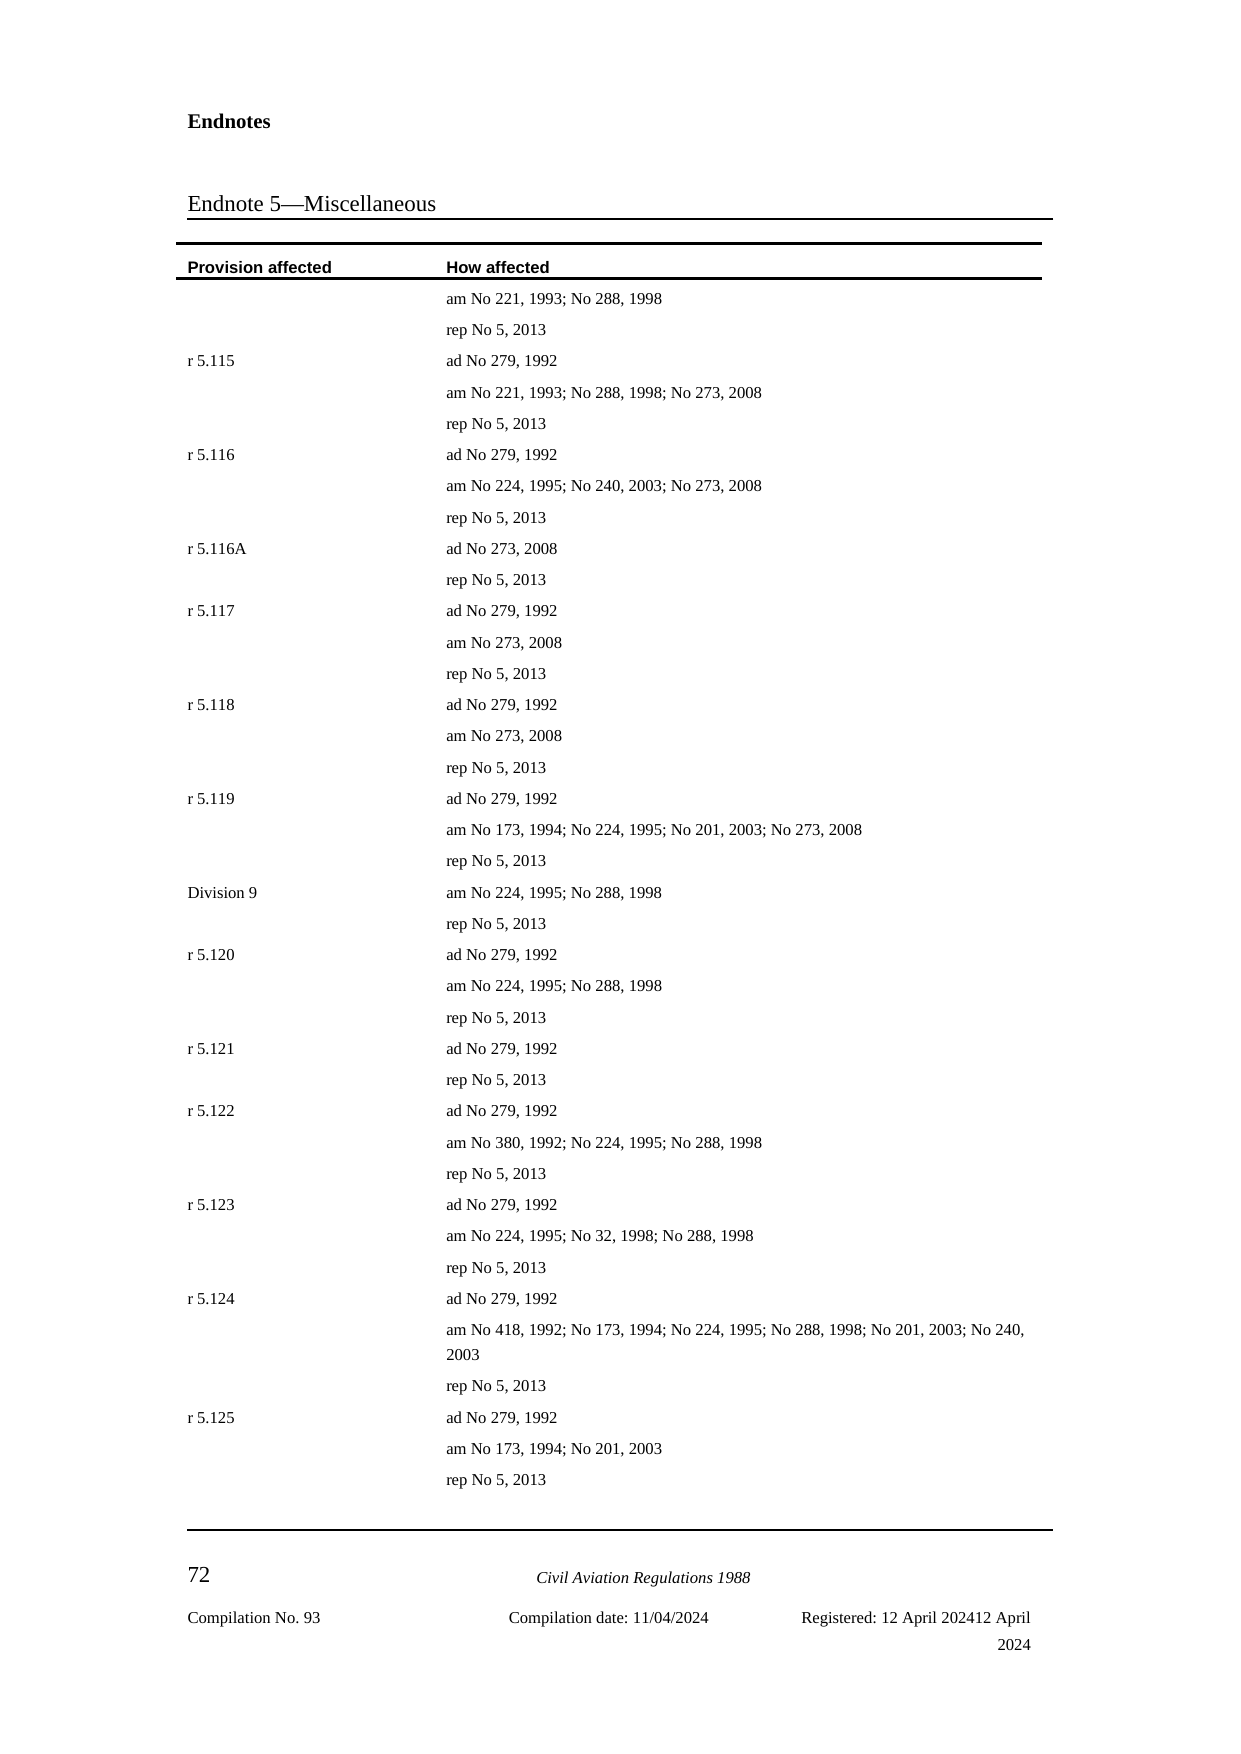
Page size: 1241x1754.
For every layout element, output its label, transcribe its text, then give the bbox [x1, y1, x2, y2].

table_header Provision affected [176, 245, 435, 277]
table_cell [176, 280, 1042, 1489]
table_header How affected [435, 245, 1042, 277]
